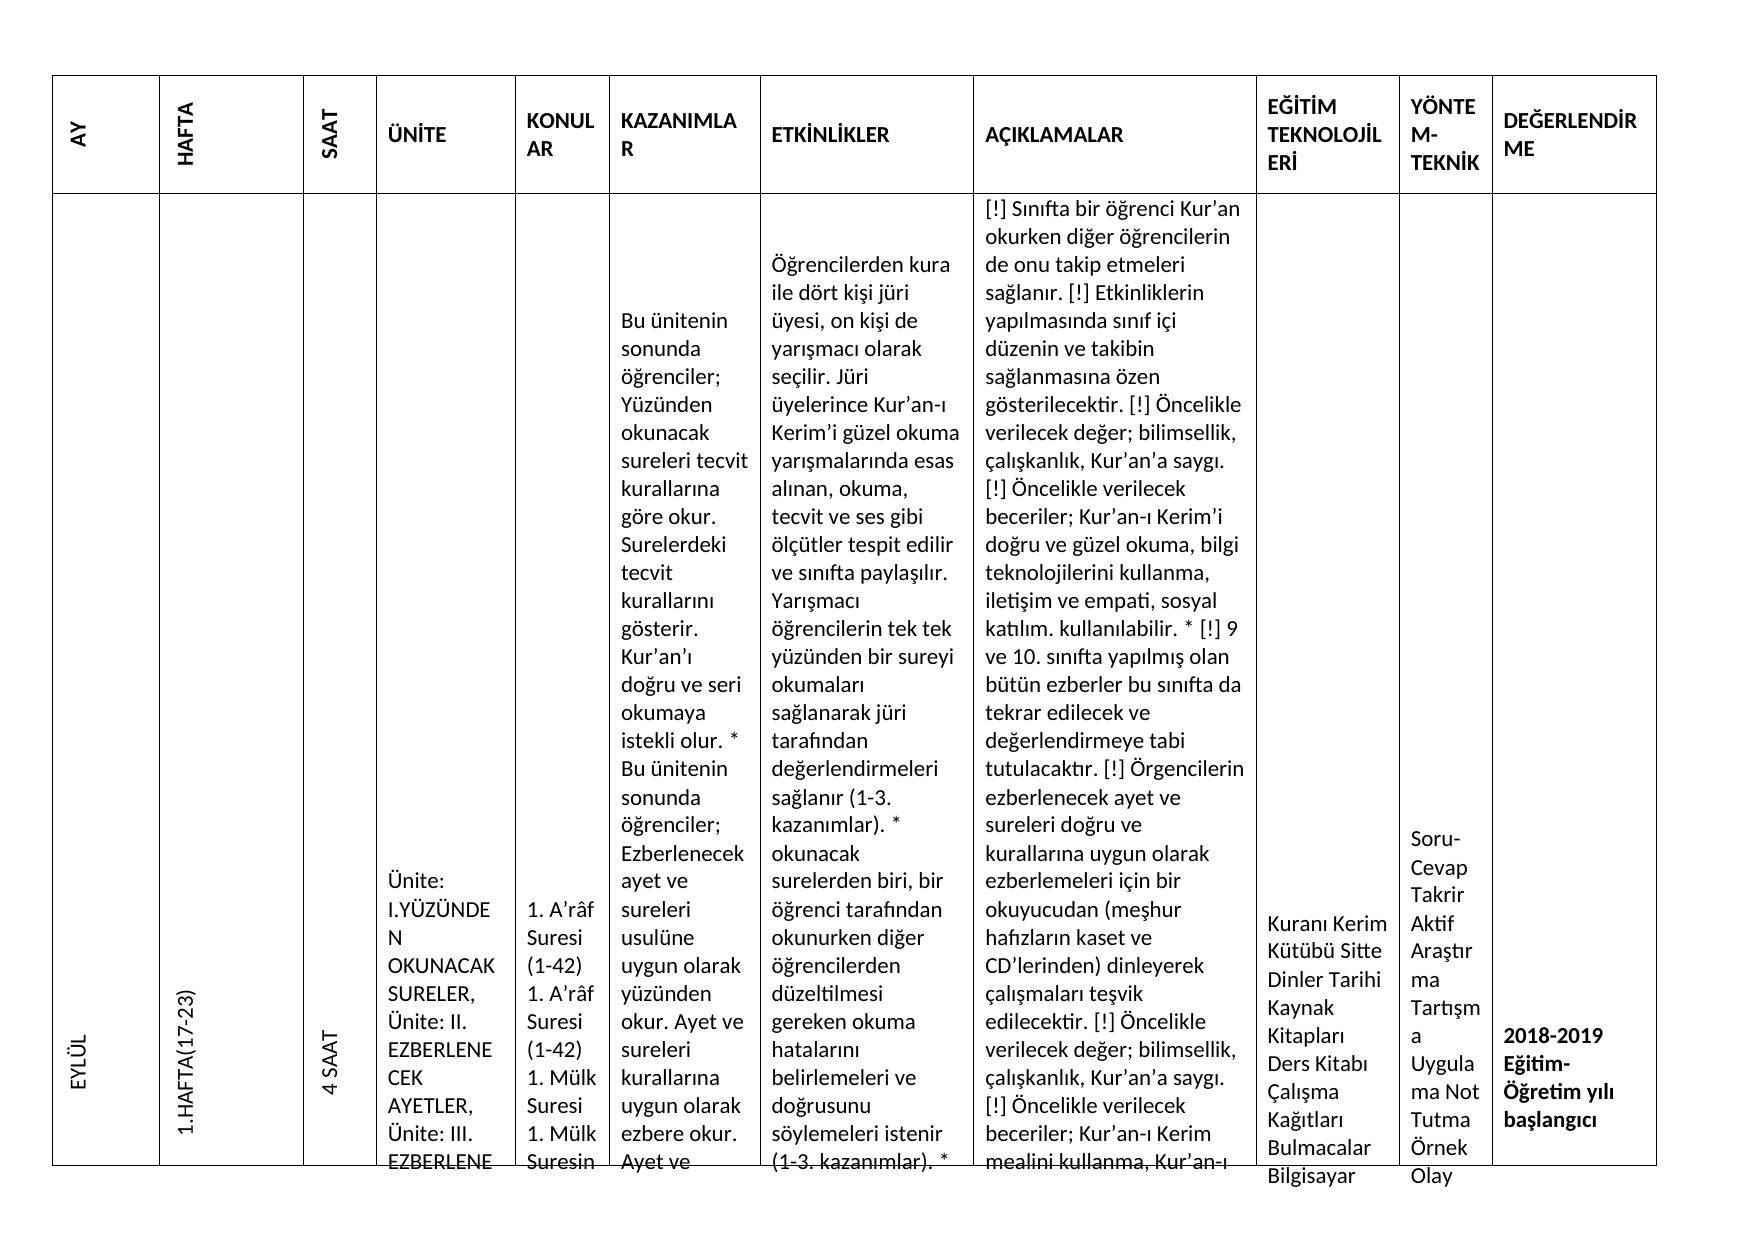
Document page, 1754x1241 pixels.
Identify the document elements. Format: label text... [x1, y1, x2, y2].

table_header ÜNİTE [377, 76, 515, 193]
table_cell EYLÜL [53, 194, 159, 1165]
table_header YÖNTEM-TEKNİK [1400, 76, 1492, 193]
table_header AÇIKLAMALAR [974, 76, 1256, 193]
table_cell 1.HAFTA(17-23) [160, 194, 303, 1165]
table_cell Ünite: I.YÜZÜNDEN OKUNACAK SURELER, Ünite: II. EZBERLENECEK AYETLER, Ünite: III. EZBERLENEN AYETLERİN ANLAMLARI [377, 194, 515, 1165]
table_header DEĞERLENDİRME [1493, 76, 1656, 193]
table_cell 4 SAAT [304, 194, 376, 1165]
table_header EĞİTİM TEKNOLOJİLERİ [1257, 76, 1399, 193]
table_header SAAT [304, 76, 376, 193]
table_header ETKİNLİKLER [761, 76, 973, 193]
table_header AY [53, 76, 159, 193]
table_cell 1. A’râf Suresi (1-42) 1. A’râf Suresi (1-42) 1. Mülk Suresi 1. Mülk Suresinin Anlamı [516, 194, 609, 1165]
table_header KAZANIMLAR [610, 76, 760, 193]
table_header KONULAR [516, 76, 609, 193]
table_cell Kuranı Kerim Kütübü Sitte Dinler Tarihi Kaynak Kitapları Ders Kitabı Çalışma Kağıtları Bulmacalar Bilgisayar Sunular [1257, 194, 1399, 1165]
table_header HAFTA [160, 76, 303, 193]
table_cell 2018-2019 Eğitim-Öğretim yılı başlangıcı [1493, 194, 1656, 1165]
table_cell Soru-Cevap Takrir Aktif Araştırma Tartışma Uygulama Not Tutma Örnek Olay Drama Beyin Fırtınası [1400, 194, 1492, 1165]
